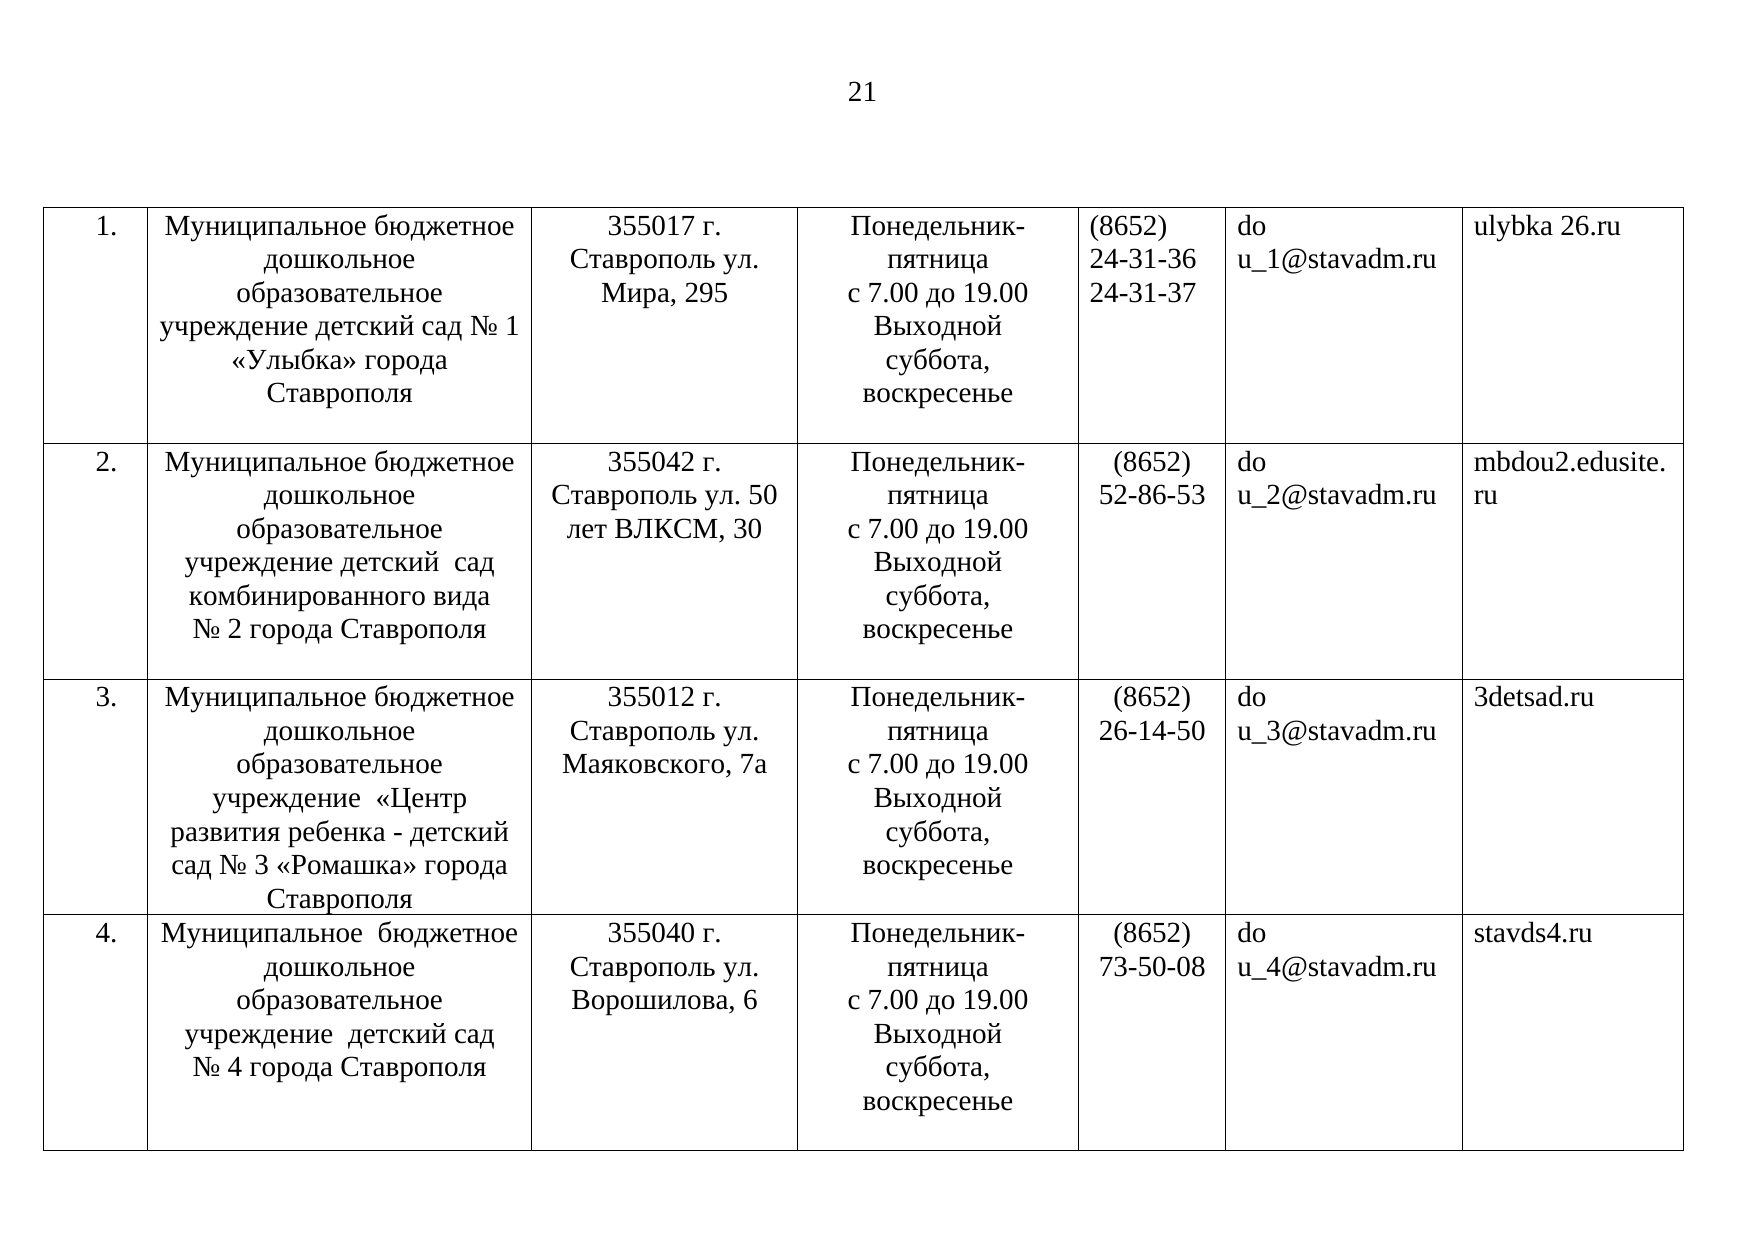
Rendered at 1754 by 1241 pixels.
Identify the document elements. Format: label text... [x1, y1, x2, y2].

table_cell ulybka 26.ru [1463, 208, 1683, 443]
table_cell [798, 915, 1078, 1150]
table_cell mbdou2.edusite.ru [1463, 444, 1683, 678]
table_cell 355012 г. Ставрополь ул. Маяковского, 7а [532, 680, 797, 914]
table_cell Муниципальное бюджетное дошкольное образовательное учреждение детский сад № 1 «Улыбка» города Ставрополя [148, 208, 531, 443]
table_cell (8652) 73-50-08 [1079, 915, 1225, 1150]
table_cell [798, 208, 1078, 443]
table_cell dou_3@stavadm.ru [1226, 680, 1462, 914]
table_cell Муниципальное бюджетное дошкольное образовательное учреждение «Центр развития ребенка - детский сад № 3 «Ромашка» города Ставрополя [148, 680, 531, 914]
table_cell dou_4@stavadm.ru [1226, 915, 1462, 1150]
table_cell (8652) 52-86-53 [1079, 444, 1225, 678]
table_cell Понедельник-пятница с 7.00 до 19.00 Выходной суббота, воскресенье [798, 444, 1078, 678]
table_cell dou_1@stavadm.ru [1226, 208, 1462, 443]
table_cell 355017 г. Ставрополь ул. Мира, 295 [532, 208, 797, 443]
table_cell Понедельник-пятница с 7.00 до 19.00 Выходной суббота, воскресенье [798, 680, 1078, 914]
table_cell Муниципальное бюджетное дошкольное образовательное учреждение детский сад № 4 города Ставрополя [148, 915, 531, 1150]
table_cell [44, 208, 147, 443]
table_cell [44, 680, 147, 914]
table_cell 355042 г. Ставрополь ул. 50 лет ВЛКСМ, 30 [532, 444, 797, 678]
table_cell [44, 444, 147, 678]
table_cell 3detsad.ru [1463, 680, 1683, 914]
table_cell (8652) 26-14-50 [1079, 680, 1225, 914]
table_cell dou_2@stavadm.ru [1226, 444, 1462, 678]
table_cell 355040 г. Ставрополь ул. Ворошилова, 6 [532, 915, 797, 1150]
table_cell Муниципальное бюджетное дошкольное образовательное учреждение детский сад комбинированного вида № 2 города Ставрополя [148, 444, 531, 678]
table_cell stavds4.ru [1463, 915, 1683, 1150]
table_cell (8652) 24-31-36 24-31-37 [1079, 208, 1225, 443]
table_cell [44, 915, 147, 1150]
